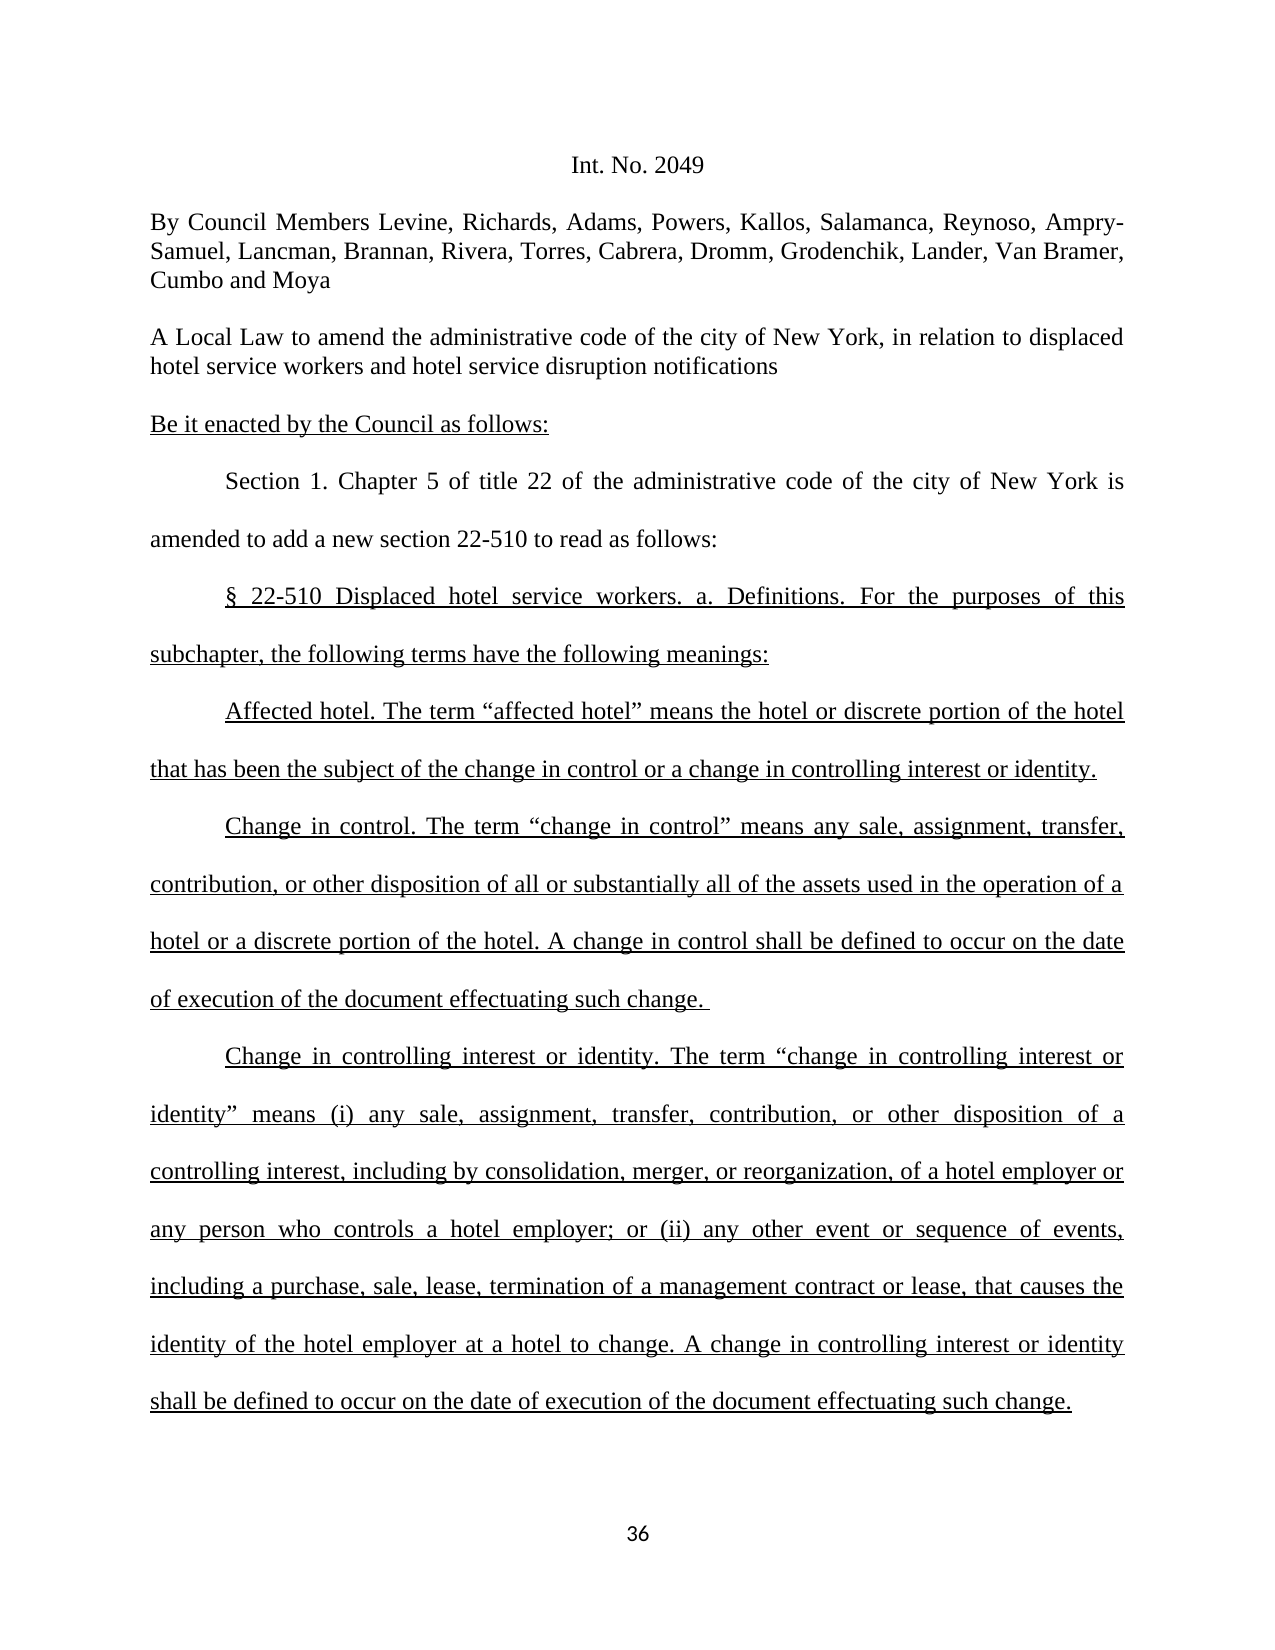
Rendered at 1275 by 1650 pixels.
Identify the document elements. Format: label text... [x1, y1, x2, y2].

text Be it enacted by the Council as follows: [150, 409, 1125, 437]
text Affected hotel. The term “affected hotel” means the hotel or discrete portion of the hotel that has been the subject of the change in control or a change in controlling interest or identity. [150, 696, 1125, 782]
text Change in controlling interest or identity. The term “change in controlling interest or identity” means (i) any sale, assignment, transfer, contribution, or other disposition of a controlling interest, including by consolidation, merger, or reorganization, of a hotel employer or any person who controls a hotel employer; or (ii) any other event or sequence of events, including a purchase, sale, lease, termination of a management contract or lease, that causes the identity of the hotel employer at a hotel to change. A change in controlling interest or identity shall be defined to occur on the date of execution of the document effectuating such change. [150, 1041, 1125, 1124]
text A Local Law to amend the administrative code of the city of New York, in relation to displaced hotel service workers and hotel service disruption notifications [150, 322, 1125, 380]
text Int. No. 2049 [150, 150, 1125, 179]
text Change in control. The term “change in control” means any sale, assignment, transfer, contribution, or other disposition of all or substantially all of the assets used in the operation of a hotel or a discrete portion of the hotel. A change in control shall be defined to occur on the date of execution of the document effectuating such change. [150, 811, 1125, 951]
text § 22-510 Displaced hotel service workers. a. Definitions. For the purposes of this subchapter, the following terms have the following meanings: [150, 581, 1125, 667]
text Section 1. Chapter 5 of title 22 of the administrative code of the city of New York is amended to add a new section 22-510 to read as follows: [150, 466, 1125, 552]
text Change in control. The term “change in control” means any sale, assignment, transfer, contribution, or other disposition of all or substantially all of the assets used in the operation of a hotel or a discrete portion of the hotel. A change in control shall be defined to occur on the date of execution of the document effectuating such change. [150, 953, 1125, 1012]
text By Council Members Levine, Richards, Adams, Powers, Kallos, Salamanca, Reynoso, Ampry-Samuel, Lancman, Brannan, Rivera, Torres, Cabrera, Dromm, Grodenchik, Lander, Van Bramer, Cumbo and Moya [150, 207, 1125, 294]
text Change in controlling interest or identity. The term “change in controlling interest or identity” means (i) any sale, assignment, transfer, contribution, or other disposition of a controlling interest, including by consolidation, merger, or reorganization, of a hotel employer or any person who controls a hotel employer; or (ii) any other event or sequence of events, including a purchase, sale, lease, termination of a management contract or lease, that causes the identity of the hotel employer at a hotel to change. A change in controlling interest or identity shall be defined to occur on the date of execution of the document effectuating such change. [150, 1125, 1125, 1354]
text Change in controlling interest or identity. The term “change in controlling interest or identity” means (i) any sale, assignment, transfer, contribution, or other disposition of a controlling interest, including by consolidation, merger, or reorganization, of a hotel employer or any person who controls a hotel employer; or (ii) any other event or sequence of events, including a purchase, sale, lease, termination of a management contract or lease, that causes the identity of the hotel employer at a hotel to change. A change in controlling interest or identity shall be defined to occur on the date of execution of the document effectuating such change. [150, 1355, 1125, 1415]
